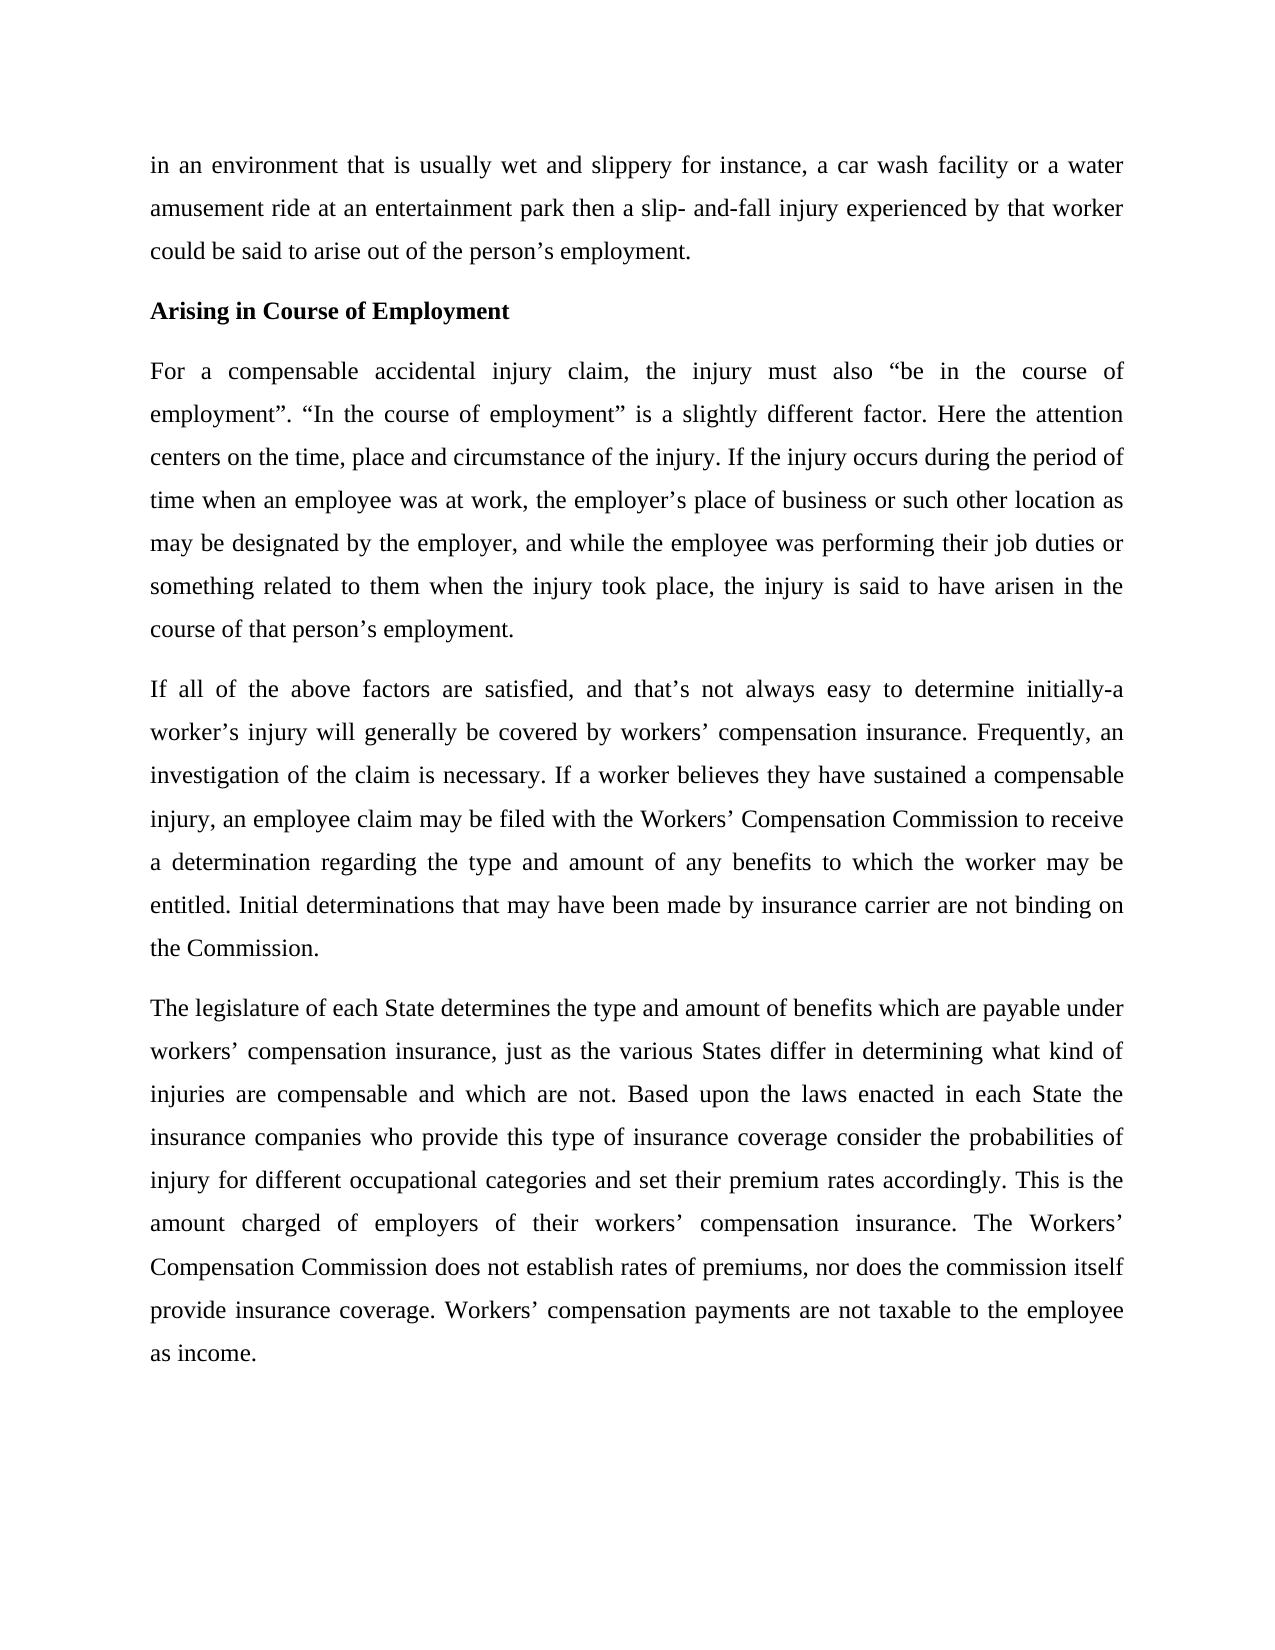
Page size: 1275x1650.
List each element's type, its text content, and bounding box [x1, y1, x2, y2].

text Arising in Course of Employment [150, 296, 1125, 325]
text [150, 150, 1125, 265]
text The legislature of each State determines the type and amount of benefits which are payable under workers’ compensation insurance, just as the various States differ in determining what kind of injuries are compensable and which are not. Based upon the laws enacted in each State the insurance companies who provide this type of insurance coverage consider the probabilities of injury for different occupational categories and set their premium rates accordingly. This is the amount charged of employers of their workers’ compensation insurance. The Workers’ Compensation Commission does not establish rates of premiums, nor does the commission itself provide insurance coverage. Workers’ compensation payments are not taxable to the employee as income. [150, 993, 1125, 1367]
text For a compensable accidental injury claim, the injury must also “be in the course of employment”. “In the course of employment” is a slightly different factor. Here the attention centers on the time, place and circumstance of the injury. If the injury occurs during the period of time when an employee was at work, the employer’s place of business or such other location as may be designated by the employer, and while the employee was performing their job duties or something related to them when the injury took place, the injury is said to have arisen in the course of that person’s employment. [150, 356, 1125, 643]
text If all of the above factors are satisfied, and that’s not always easy to determine initially-a worker’s injury will generally be covered by workers’ compensation insurance. Frequently, an investigation of the claim is necessary. If a worker believes they have sustained a compensable injury, an employee claim may be filed with the Workers’ Compensation Commission to receive a determination regarding the type and amount of any benefits to which the worker may be entitled. Initial determinations that may have been made by insurance carrier are not binding on the Commission. [150, 674, 1125, 962]
